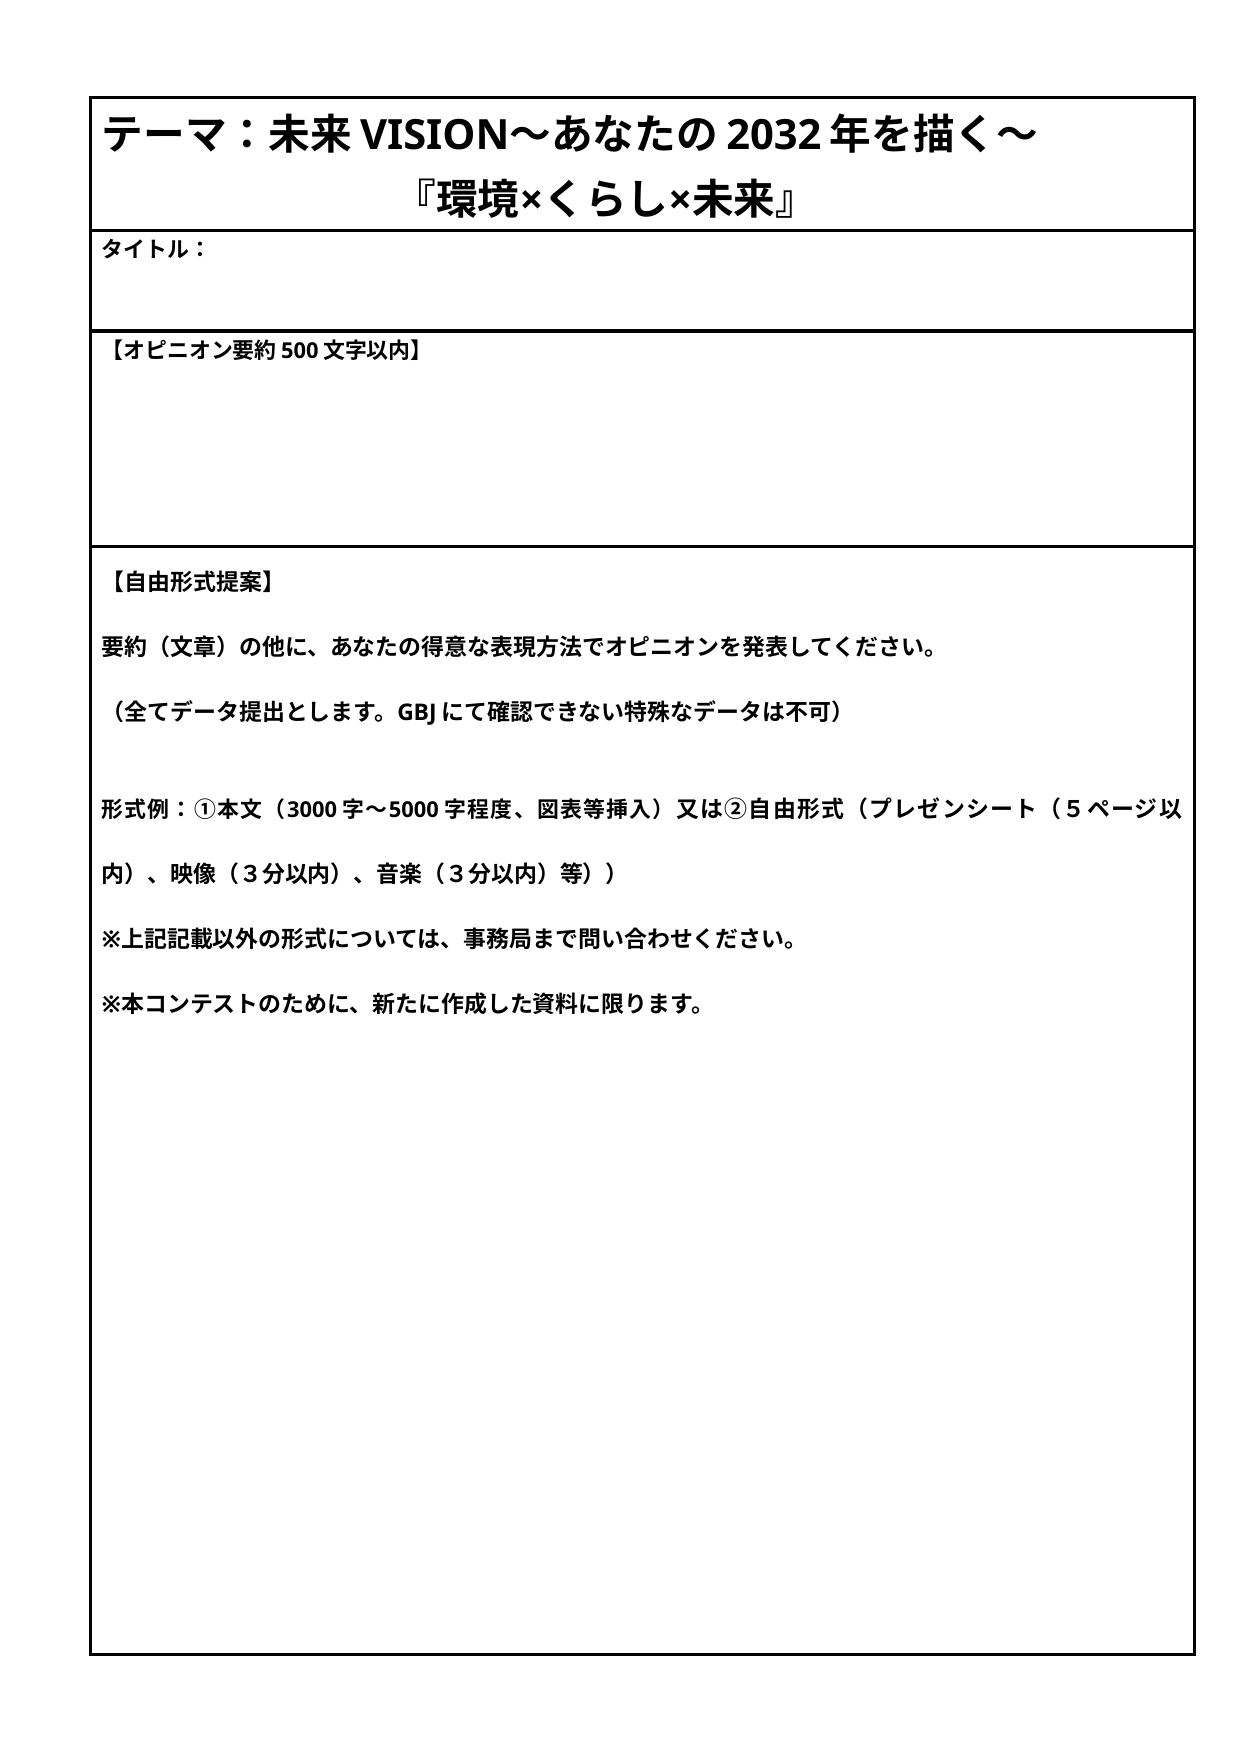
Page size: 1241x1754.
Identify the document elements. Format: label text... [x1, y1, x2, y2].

table_cell タイトル： [92, 232, 1193, 329]
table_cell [92, 548, 1193, 1653]
table_header テーマ：未来VISION～あなたの2032年を描く～ 『環境×くらし×未来』 [92, 99, 1193, 229]
table_cell 【オピニオン要約500文字以内】 [92, 333, 1193, 545]
